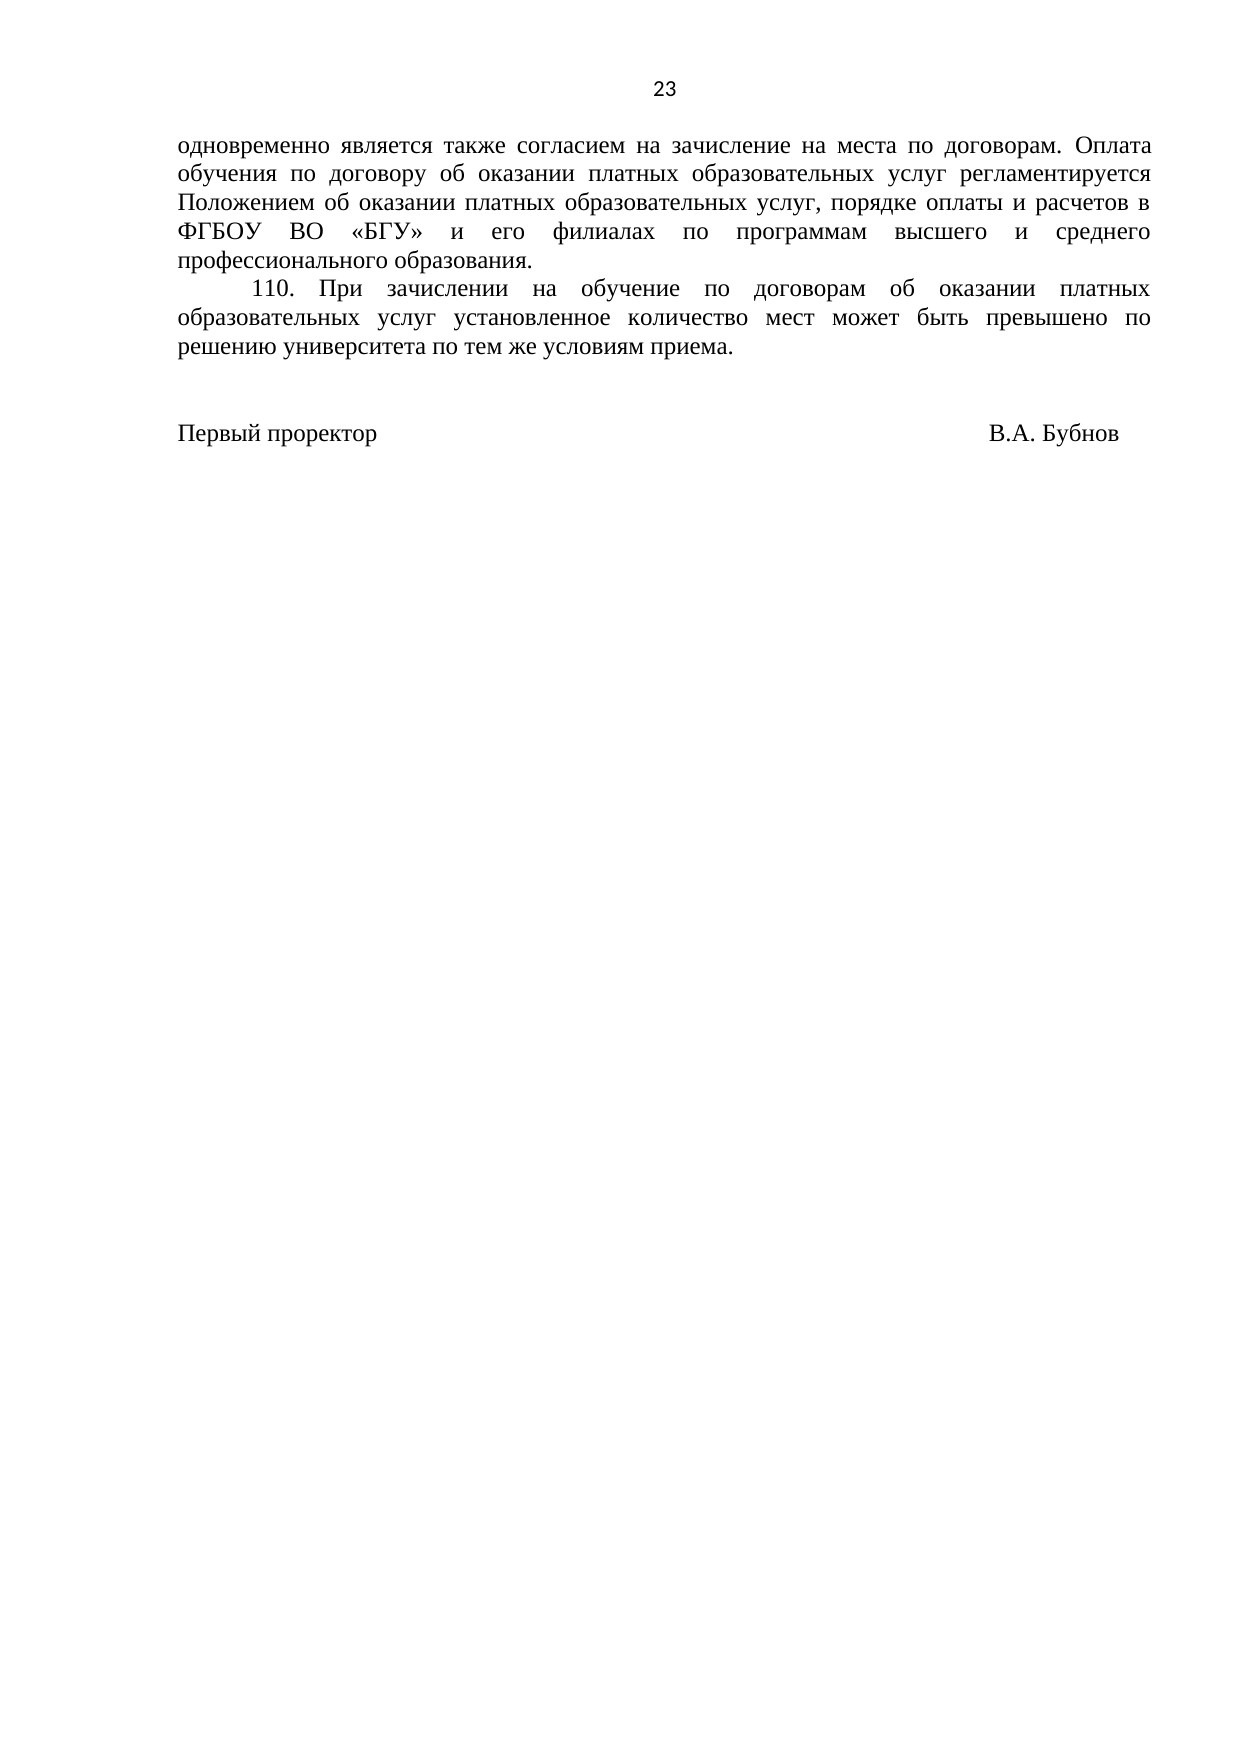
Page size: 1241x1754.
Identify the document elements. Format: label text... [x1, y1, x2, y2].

text 110. При зачислении на обучение по договорам об оказании платных образовательных услуг установленное количество мест может быть превышено по решению университета по тем же условиям приема. [177, 273, 1152, 360]
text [177, 130, 1152, 273]
text Первый проректор В.А. Бубнов [177, 418, 1152, 447]
